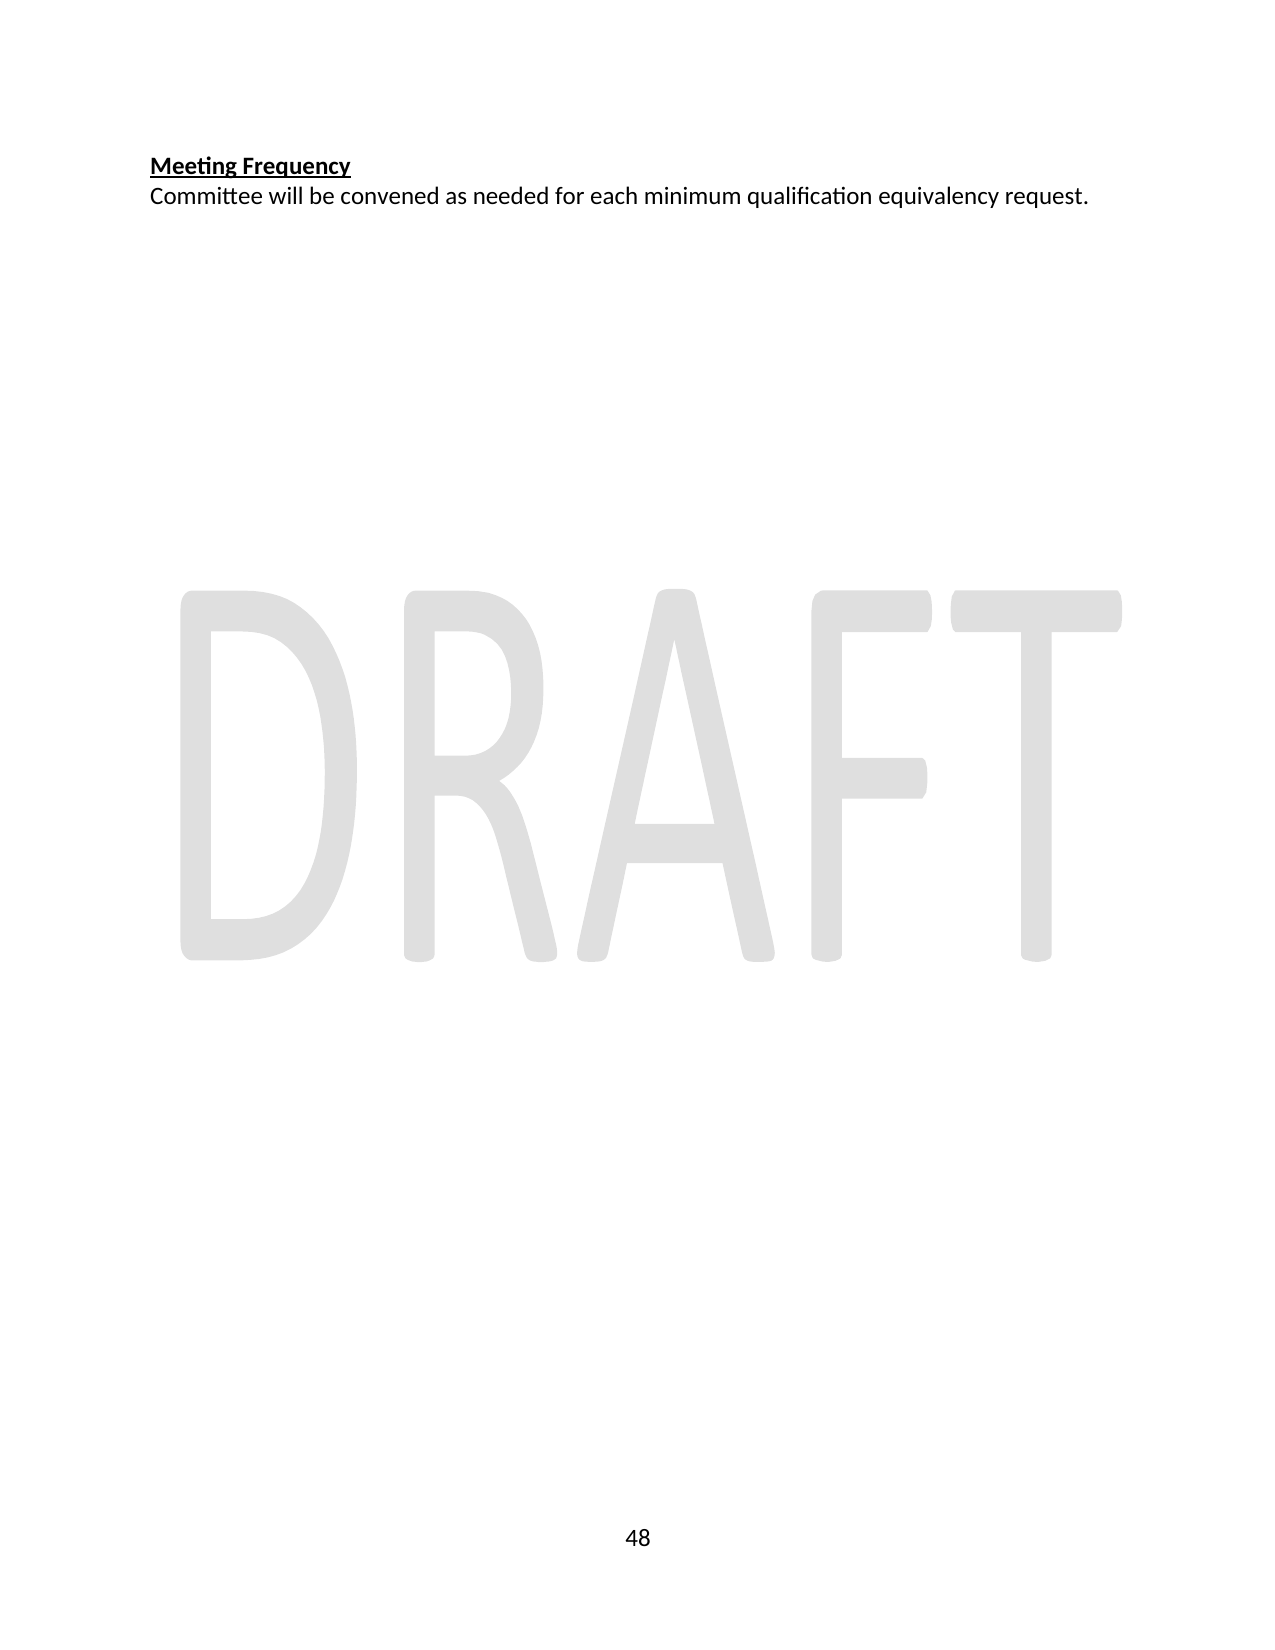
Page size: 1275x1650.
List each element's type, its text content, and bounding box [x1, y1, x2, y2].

text Committee will be convened as needed for each minimum qualification equivalency request. [150, 180, 1258, 211]
subtitle Meeting Frequency [150, 150, 1258, 180]
